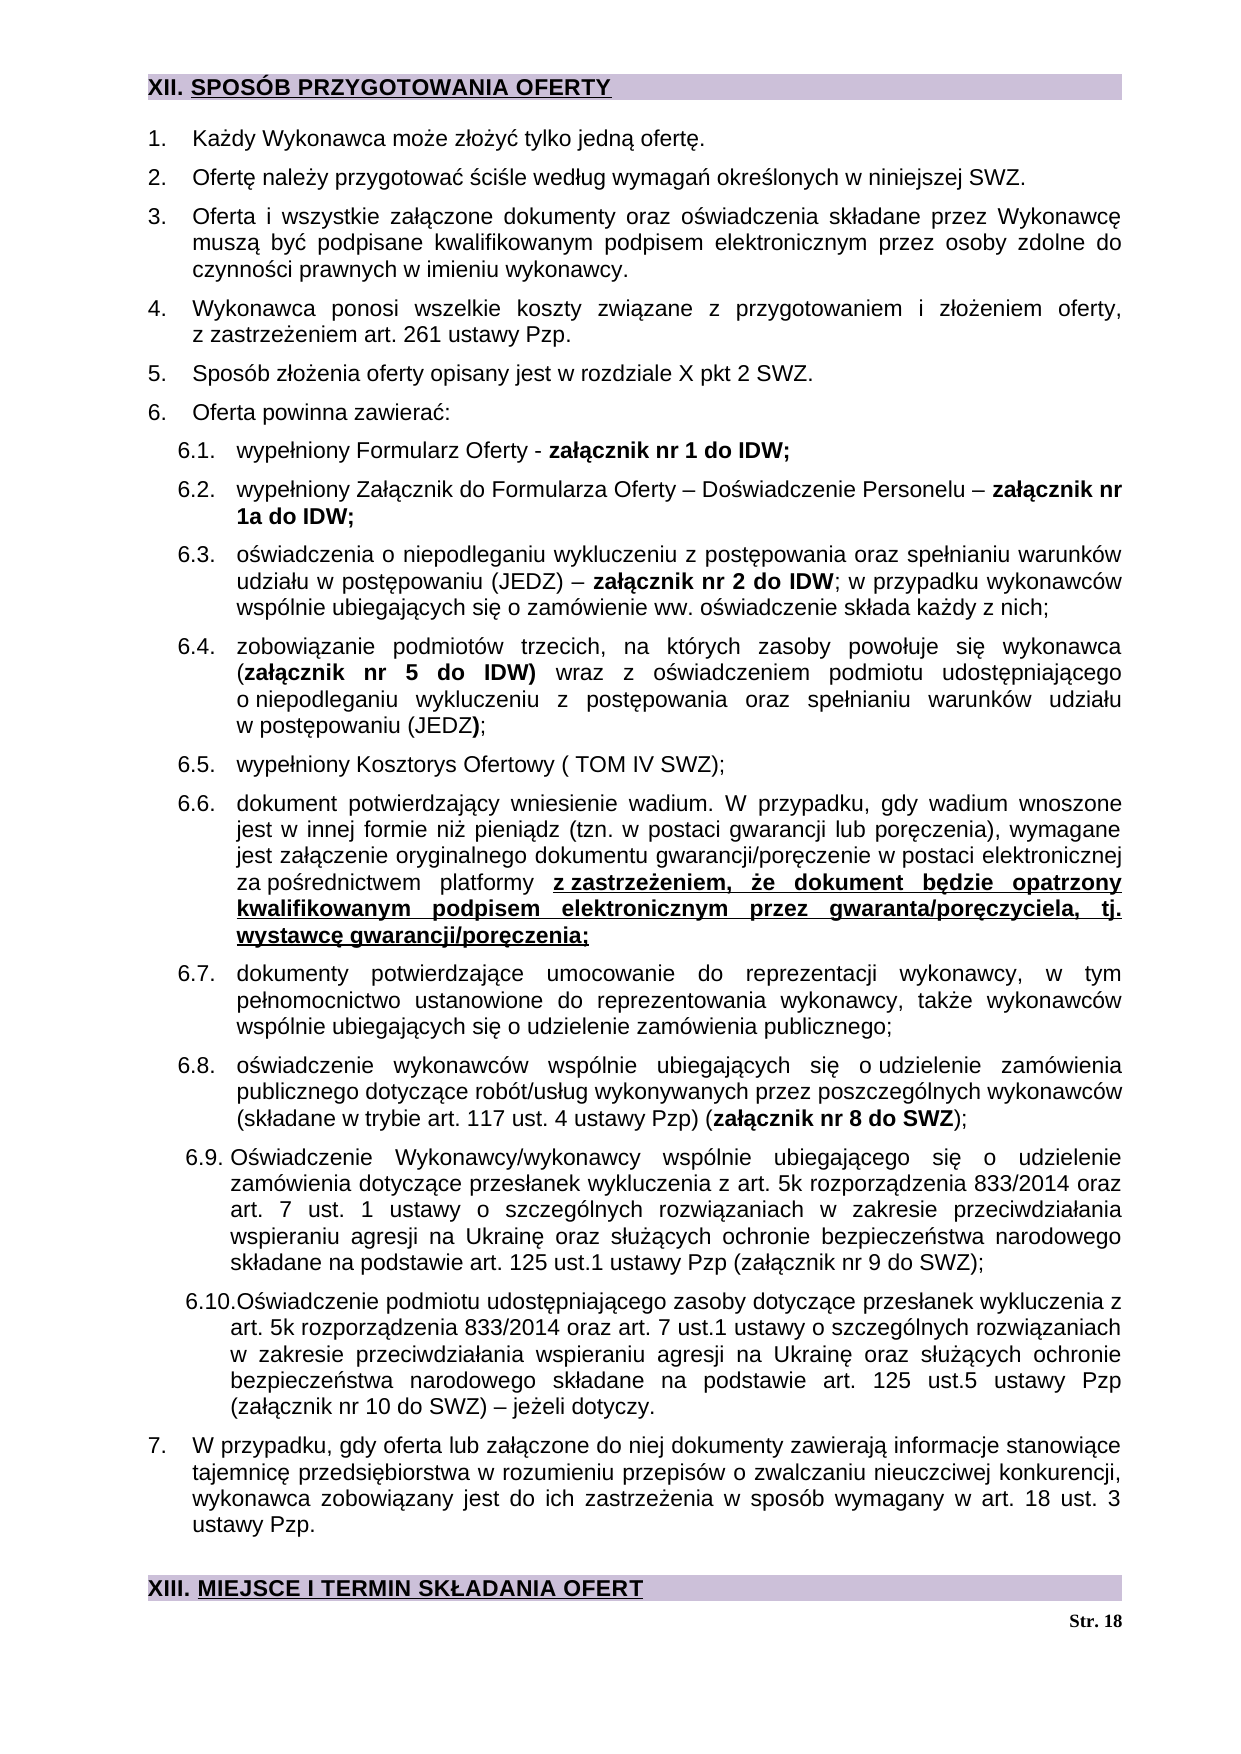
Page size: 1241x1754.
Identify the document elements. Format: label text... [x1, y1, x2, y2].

list oświadczenie wykonawców wspólnie ubiegających się o udzielenie zamówienia publicznego dotyczące robót/usług wykonywanych przez poszczególnych wykonawców (składane w trybie art. 117 ust. 4 ustawy Pzp) (załącznik nr 8 do SWZ); [177, 1052, 1122, 1131]
list Wykonawca ponosi wszelkie koszty związane z przygotowaniem i złożeniem oferty, z zastrzeżeniem art. 261 ustawy Pzp. [148, 294, 1122, 347]
subtitle XII. SPOSÓB PRZYGOTOWANIA OFERTY [148, 74, 1122, 100]
subtitle XIII. MIEJSCE I TERMIN SKŁADANIA OFERT [148, 1575, 1122, 1601]
list wypełniony Kosztorys Ofertowy ( TOM IV SWZ); [177, 751, 1122, 777]
list W przypadku, gdy oferta lub załączone do niej dokumenty zawierają informacje stanowiące tajemnicę przedsiębiorstwa w rozumieniu przepisów o zwalczaniu nieuczciwej konkurencji, wykonawca zobowiązany jest do ich zastrzeżenia w sposób wymagany w art. 18 ust. 3 ustawy Pzp. [148, 1432, 1122, 1537]
list wypełniony Formularz Oferty - załącznik nr 1 do IDW; [177, 437, 1122, 464]
list Oświadczenie podmiotu udostępniającego zasoby dotyczące przesłanek wykluczenia z art. 5k rozporządzenia 833/2014 oraz art. 7 ust.1 ustawy o szczególnych rozwiązaniach w zakresie przeciwdziałania wspieraniu agresji na Ukrainę oraz służących ochronie bezpieczeństwa narodowego składane na podstawie art. 125 ust.5 ustawy Pzp (załącznik nr 10 do SWZ) – jeżeli dotyczy. [185, 1288, 1122, 1419]
list dokument potwierdzający wniesienie wadium. W przypadku, gdy wadium wnoszone jest w innej formie niż pieniądz (tzn. w postaci gwarancji lub poręczenia), wymagane jest załączenie oryginalnego dokumentu gwarancji/poręczenie w postaci elektronicznej za pośrednictwem platformy z zastrzeżeniem, że dokument będzie opatrzony kwalifikowanym podpisem elektronicznym przez gwaranta/poręczyciela, tj. wystawcę gwarancji/poręczenia; [177, 790, 1122, 948]
list zobowiązanie podmiotów trzecich, na których zasoby powołuje się wykonawca (załącznik nr 5 do IDW) wraz z oświadczeniem podmiotu udostępniającego o niepodleganiu wykluczeniu z postępowania oraz spełnianiu warunków udziału w postępowaniu (JEDZ); [177, 633, 1122, 738]
list Sposób złożenia oferty opisany jest w rozdziale X pkt 2 SWZ. [148, 360, 1122, 386]
list wypełniony Załącznik do Formularza Oferty – Doświadczenie Personelu – załącznik nr 1a do IDW; [177, 476, 1122, 529]
list Ofertę należy przygotować ściśle według wymagań określonych w niniejszej SWZ. [148, 164, 1122, 190]
list Każdy Wykonawca może złożyć tylko jedną ofertę. [148, 125, 1122, 152]
list oświadczenia o niepodleganiu wykluczeniu z postępowania oraz spełnianiu warunków udziału w postępowaniu (JEDZ) – załącznik nr 2 do IDW; w przypadku wykonawców wspólnie ubiegających się o zamówienie ww. oświadczenie składa każdy z nich; [177, 541, 1122, 621]
list dokumenty potwierdzające umocowanie do reprezentacji wykonawcy, w tym pełnomocnictwo ustanowione do reprezentowania wykonawcy, także wykonawców wspólnie ubiegających się o udzielenie zamówienia publicznego; [177, 960, 1122, 1039]
list Oferta powinna zawierać: [148, 398, 1122, 425]
list Oferta i wszystkie załączone dokumenty oraz oświadczenia składane przez Wykonawcę muszą być podpisane kwalifikowanym podpisem elektronicznym przez osoby zdolne do czynności prawnych w imieniu wykonawcy. [148, 203, 1122, 282]
list Oświadczenie Wykonawcy/wykonawcy wspólnie ubiegającego się o udzielenie zamówienia dotyczące przesłanek wykluczenia z art. 5k rozporządzenia 833/2014 oraz art. 7 ust. 1 ustawy o szczególnych rozwiązaniach w zakresie przeciwdziałania wspieraniu agresji na Ukrainę oraz służących ochronie bezpieczeństwa narodowego składane na podstawie art. 125 ust.1 ustawy Pzp (załącznik nr 9 do SWZ); [185, 1143, 1122, 1275]
